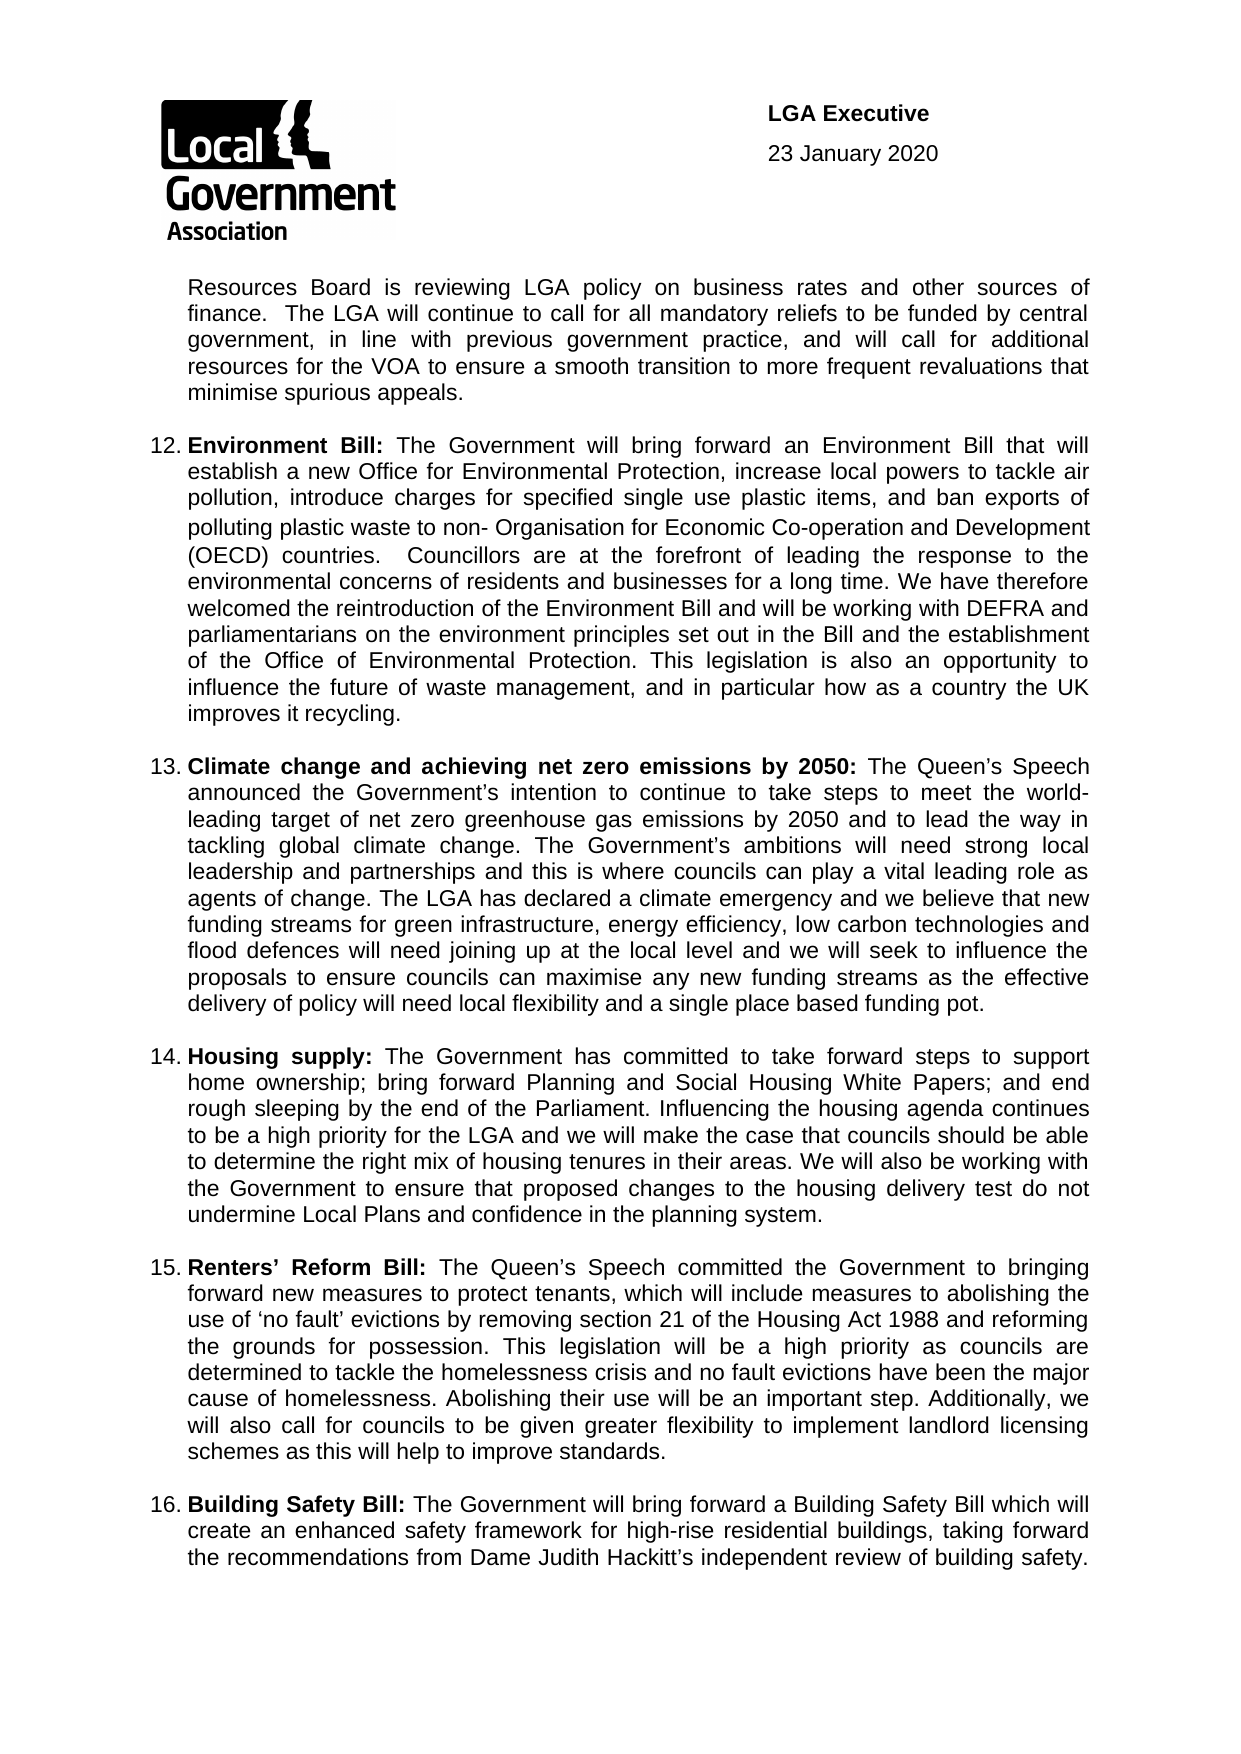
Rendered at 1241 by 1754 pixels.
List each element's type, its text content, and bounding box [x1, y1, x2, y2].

list Housing supply: The Government has committed to take forward steps to support home ownership; bring forward Planning and Social Housing White Papers; and end rough sleeping by the end of the Parliament. Influencing the housing agenda continues to be a high priority for the LGA and we will make the case that councils should be able to determine the right mix of housing tenures in their areas. We will also be working with the Government to ensure that proposed changes to the housing delivery test do not undermine Local Plans and confidence in the planning system. [150, 1043, 1090, 1227]
list Environment Bill: The Government will bring forward an Environment Bill that will establish a new Office for Environmental Protection, increase local powers to tackle air pollution, introduce charges for specified single use plastic items, and ban exports of polluting plastic waste to non- Organisation for Economic Co-operation and Development (OECD) countries. Councillors are at the forefront of leading the response to the environmental concerns of residents and businesses for a long time. We have therefore welcomed the reintroduction of the Environment Bill and will be working with DEFRA and parliamentarians on the environment principles set out in the Bill and the establishment of the Office of Environmental Protection. This legislation is also an opportunity to influence the future of waste management, and in particular how as a country the UK improves it recycling. [150, 432, 1090, 726]
picture [161, 100, 396, 240]
list Renters’ Reform Bill: The Queen’s Speech committed the Government to bringing forward new measures to protect tenants, which will include measures to abolishing the use of ‘no fault’ evictions by removing section 21 of the Housing Act 1988 and reforming the grounds for possession. This legislation will be a high priority as councils are determined to tackle the homelessness crisis and no fault evictions have been the major cause of homelessness. Abolishing their use will be an important step. Additionally, we will also call for councils to be given greater flexibility to implement landlord licensing schemes as this will help to improve standards. [150, 1253, 1090, 1464]
list Climate change and achieving net zero emissions by 2050: The Queen’s Speech announced the Government’s intention to continue to take steps to meet the world-leading target of net zero greenhouse gas emissions by 2050 and to lead the way in tackling global climate change. The Government’s ambitions will need strong local leadership and partnerships and this is where councils can play a vital leading role as agents of change. The LGA has declared a climate emergency and we believe that new funding streams for green infrastructure, energy efficiency, low carbon technologies and flood defences will need joining up at the local level and we will seek to influence the proposals to ensure councils can maximise any new funding streams as the effective delivery of policy will need local flexibility and a single place based funding pot. [150, 753, 1090, 1016]
